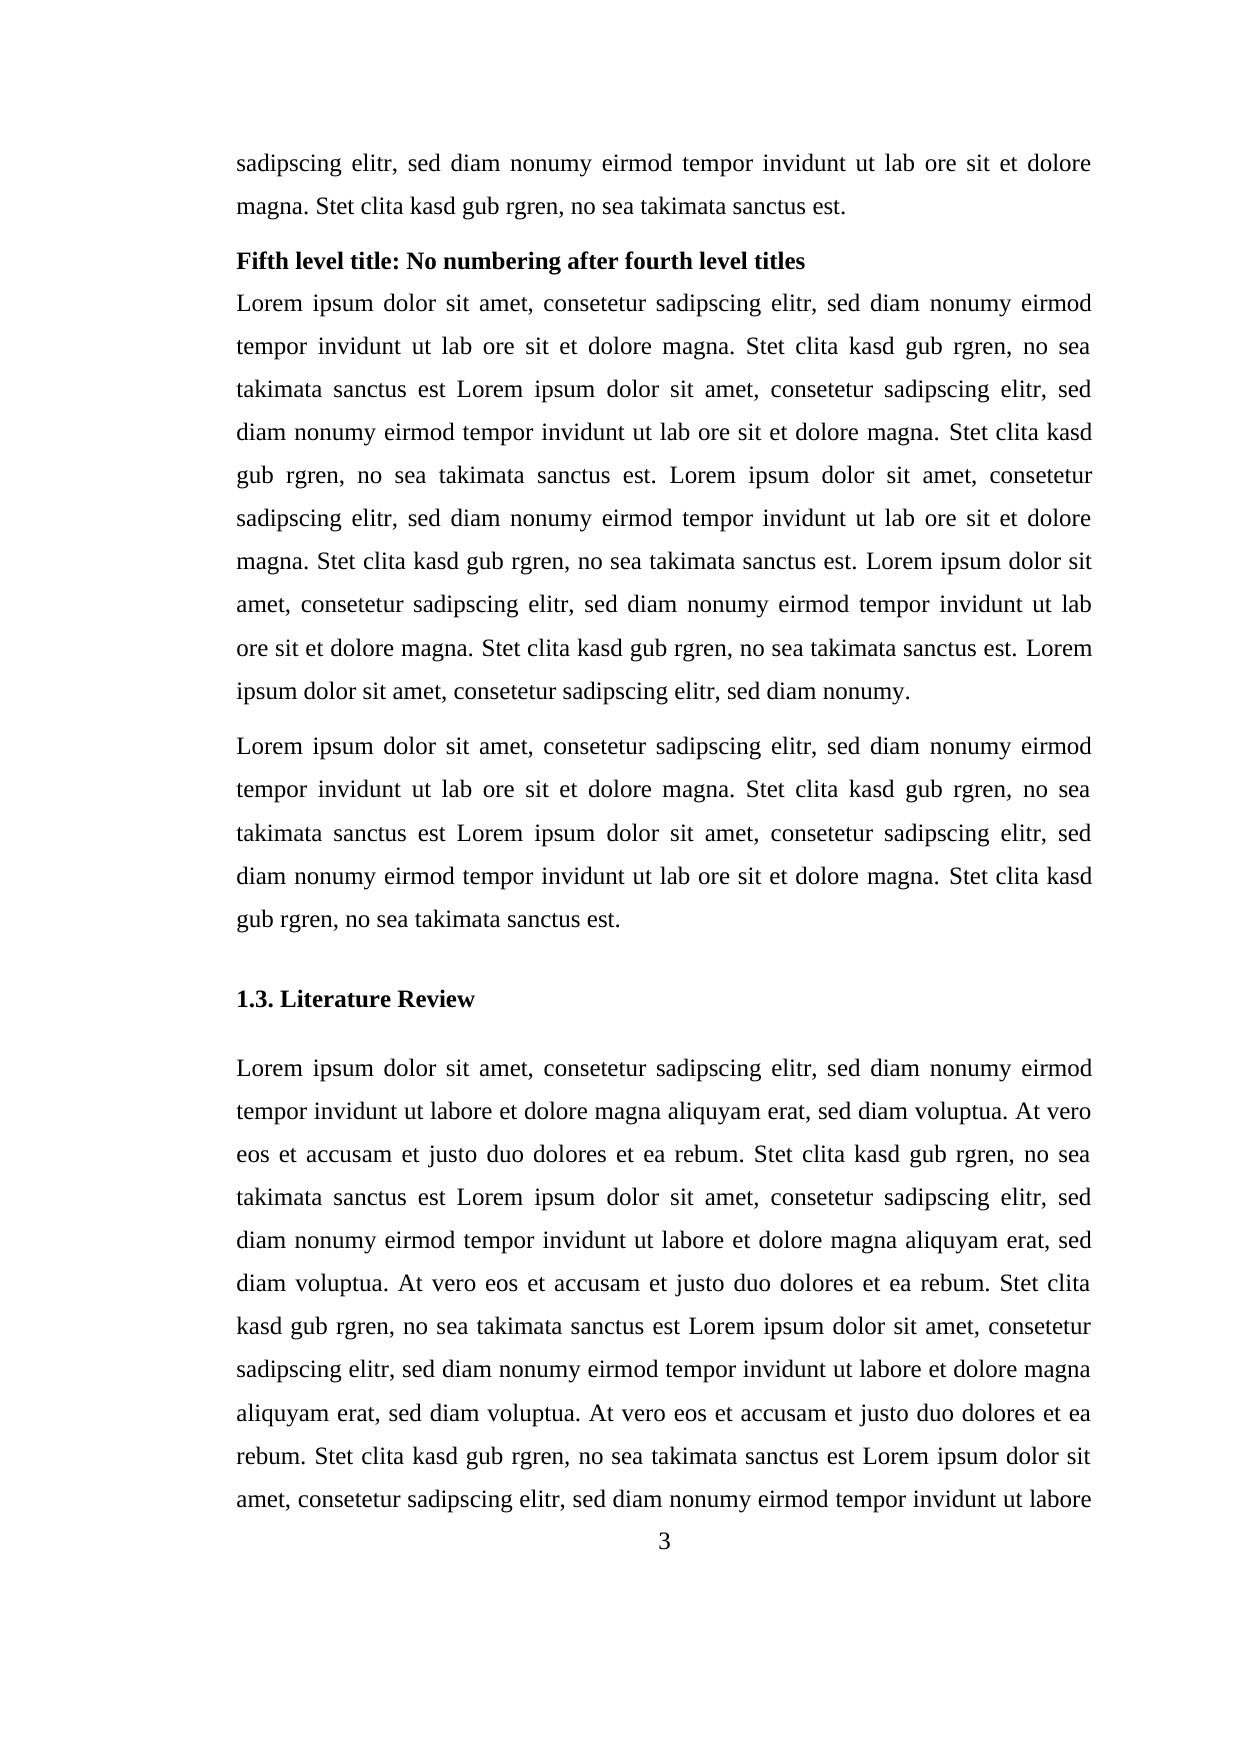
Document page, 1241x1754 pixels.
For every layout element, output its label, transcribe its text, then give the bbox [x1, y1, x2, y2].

text Lorem ipsum dolor sit amet, consetetur sadipscing elitr, sed diam nonumy eirmod tempor invidunt ut lab ore sit et dolore magna. Stet clita kasd gub rgren, no sea takimata sanctus est Lorem ipsum dolor sit amet, consetetur sadipscing elitr, sed diam nonumy eirmod tempor invidunt ut lab ore sit et dolore magna. Stet clita kasd gub rgren, no sea takimata sanctus est. [236, 731, 1092, 933]
subtitle Fifth level title: No numbering after fourth level titles [236, 246, 1092, 275]
text Lorem ipsum dolor sit amet, consetetur sadipscing elitr, sed diam nonumy eirmod tempor invidunt ut lab ore sit et dolore magna. Stet clita kasd gub rgren, no sea takimata sanctus est Lorem ipsum dolor sit amet, consetetur sadipscing elitr, sed diam nonumy eirmod tempor invidunt ut lab ore sit et dolore magna. Stet clita kasd gub rgren, no sea takimata sanctus est. Lorem ipsum dolor sit amet, consetetur sadipscing elitr, sed diam nonumy eirmod tempor invidunt ut lab ore sit et dolore magna. Stet clita kasd gub rgren, no sea takimata sanctus est. Lorem ipsum dolor sit amet, consetetur sadipscing elitr, sed diam nonumy eirmod tempor invidunt ut lab ore sit et dolore magna. Stet clita kasd gub rgren, no sea takimata sanctus est. Lorem ipsum dolor sit amet, consetetur sadipscing elitr, sed diam nonumy. [236, 288, 1092, 704]
subtitle Literature Review [236, 984, 1092, 1013]
